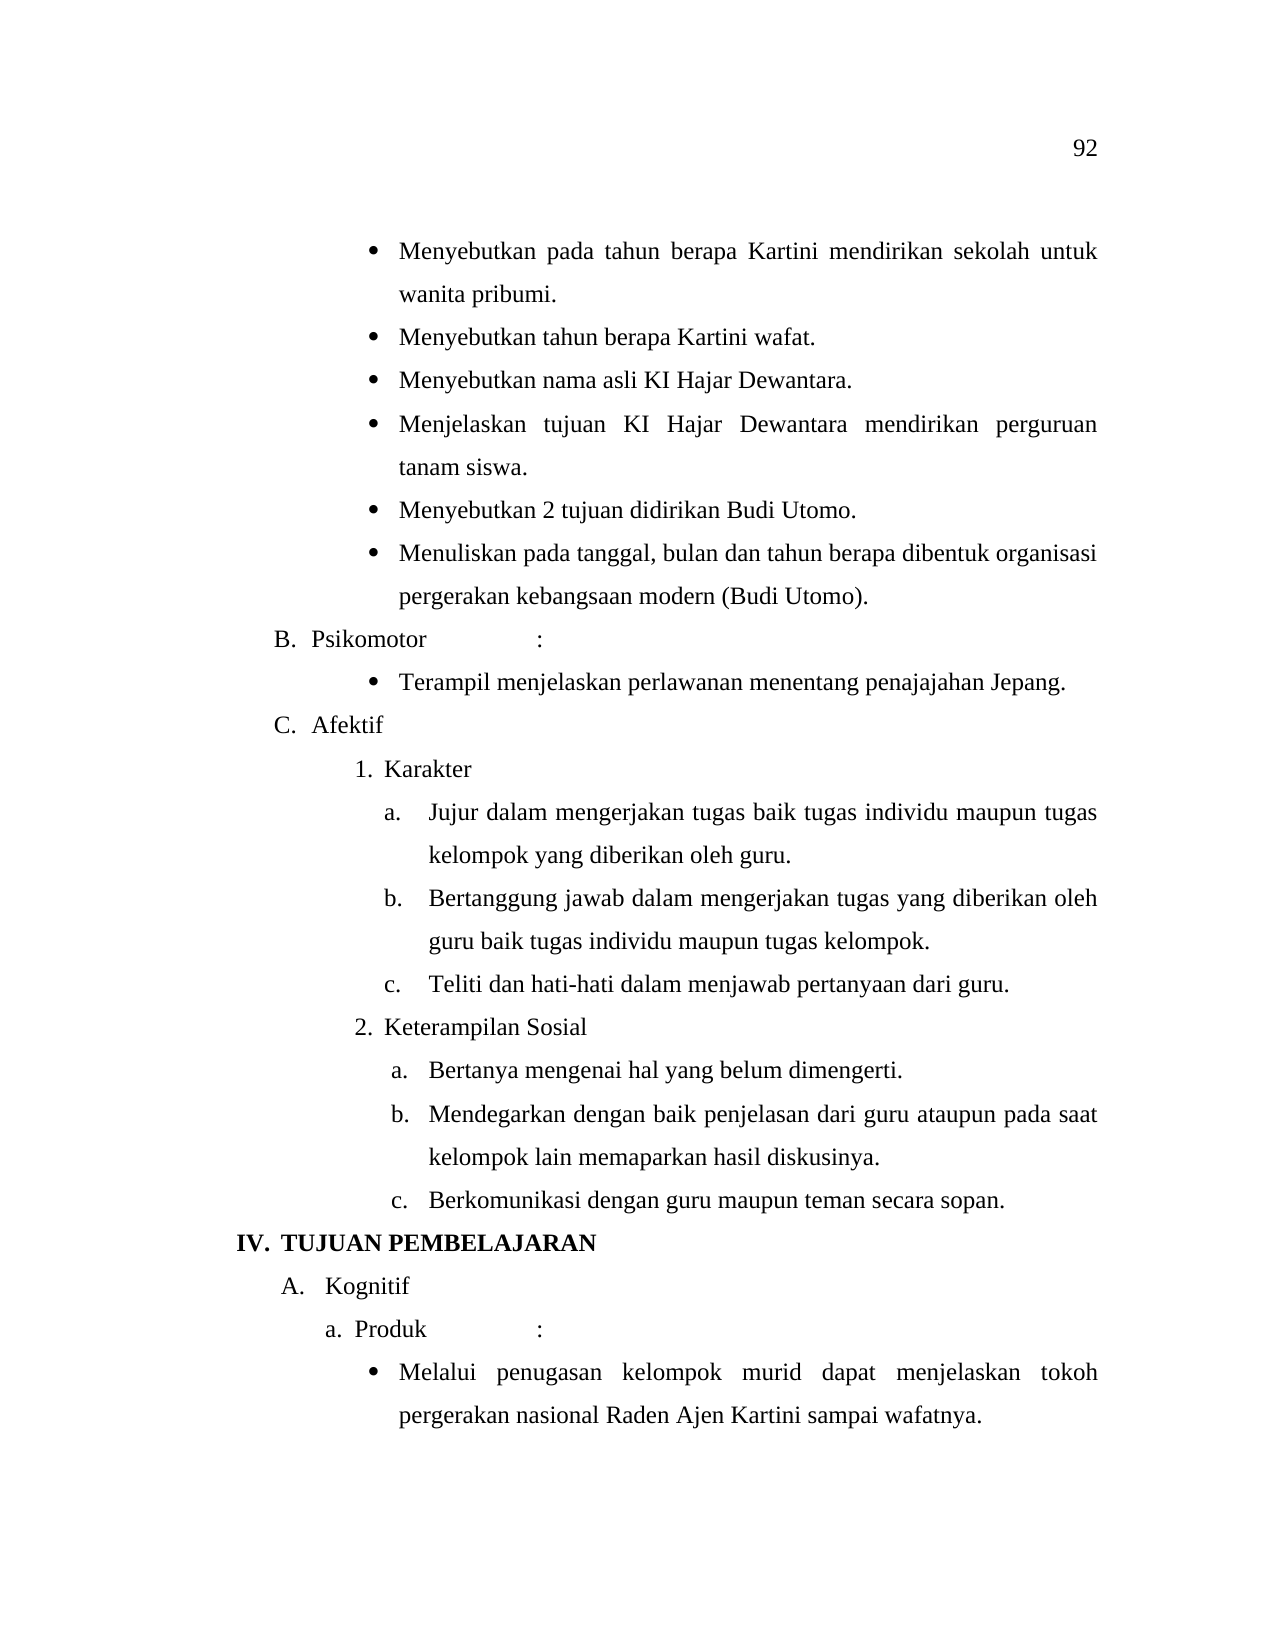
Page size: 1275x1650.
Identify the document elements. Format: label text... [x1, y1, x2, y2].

list Menyebutkan 2 tujuan didirikan Budi Utomo. [369, 495, 1098, 524]
list Terampil menjelaskan perlawanan menentang penajajahan Jepang. [369, 667, 1098, 696]
list Mendegarkan dengan baik penjelasan dari guru ataupun pada saat kelompok lain memaparkan hasil diskusinya. [391, 1099, 1098, 1171]
list Menyebutkan nama asli KI Hajar Dewantara. [369, 366, 1098, 394]
list Psikomotor : [274, 624, 1098, 653]
list Menuliskan pada tanggal, bulan dan tahun berapa dibentuk organisasi pergerakan kebangsaan modern (Budi Utomo). [369, 538, 1098, 610]
list Keterampilan Sosial [354, 1012, 1098, 1041]
list Karakter [354, 754, 1098, 782]
list Afektif [274, 711, 1098, 739]
list Jujur dalam mengerjakan tugas baik tugas individu maupun tugas kelompok yang diberikan oleh guru. [384, 797, 1098, 869]
list Menjelaskan tujuan KI Hajar Dewantara mendirikan perguruan tanam siswa. [369, 409, 1098, 481]
list TUJUAN PEMBELAJARAN [236, 1228, 1098, 1257]
list Melalui penugasan kelompok murid dapat menjelaskan tokoh pergerakan nasional Raden Ajen Kartini sampai wafatnya. [369, 1357, 1098, 1429]
list Produk : [325, 1314, 1098, 1343]
list Bertanggung jawab dalam mengerjakan tugas yang diberikan oleh guru baik tugas individu maupun tugas kelompok. [384, 883, 1098, 955]
list Teliti dan hati-hati dalam menjawab pertanyaan dari guru. [384, 969, 1098, 998]
list Menyebutkan tahun berapa Kartini wafat. [369, 322, 1098, 351]
list Bertanya mengenai hal yang belum dimengerti. [391, 1056, 1098, 1084]
list Kognitif [281, 1271, 1098, 1300]
list Berkomunikasi dengan guru maupun teman secara sopan. [391, 1185, 1098, 1214]
list Menyebutkan pada tahun berapa Kartini mendirikan sekolah untuk wanita pribumi. [369, 236, 1098, 308]
